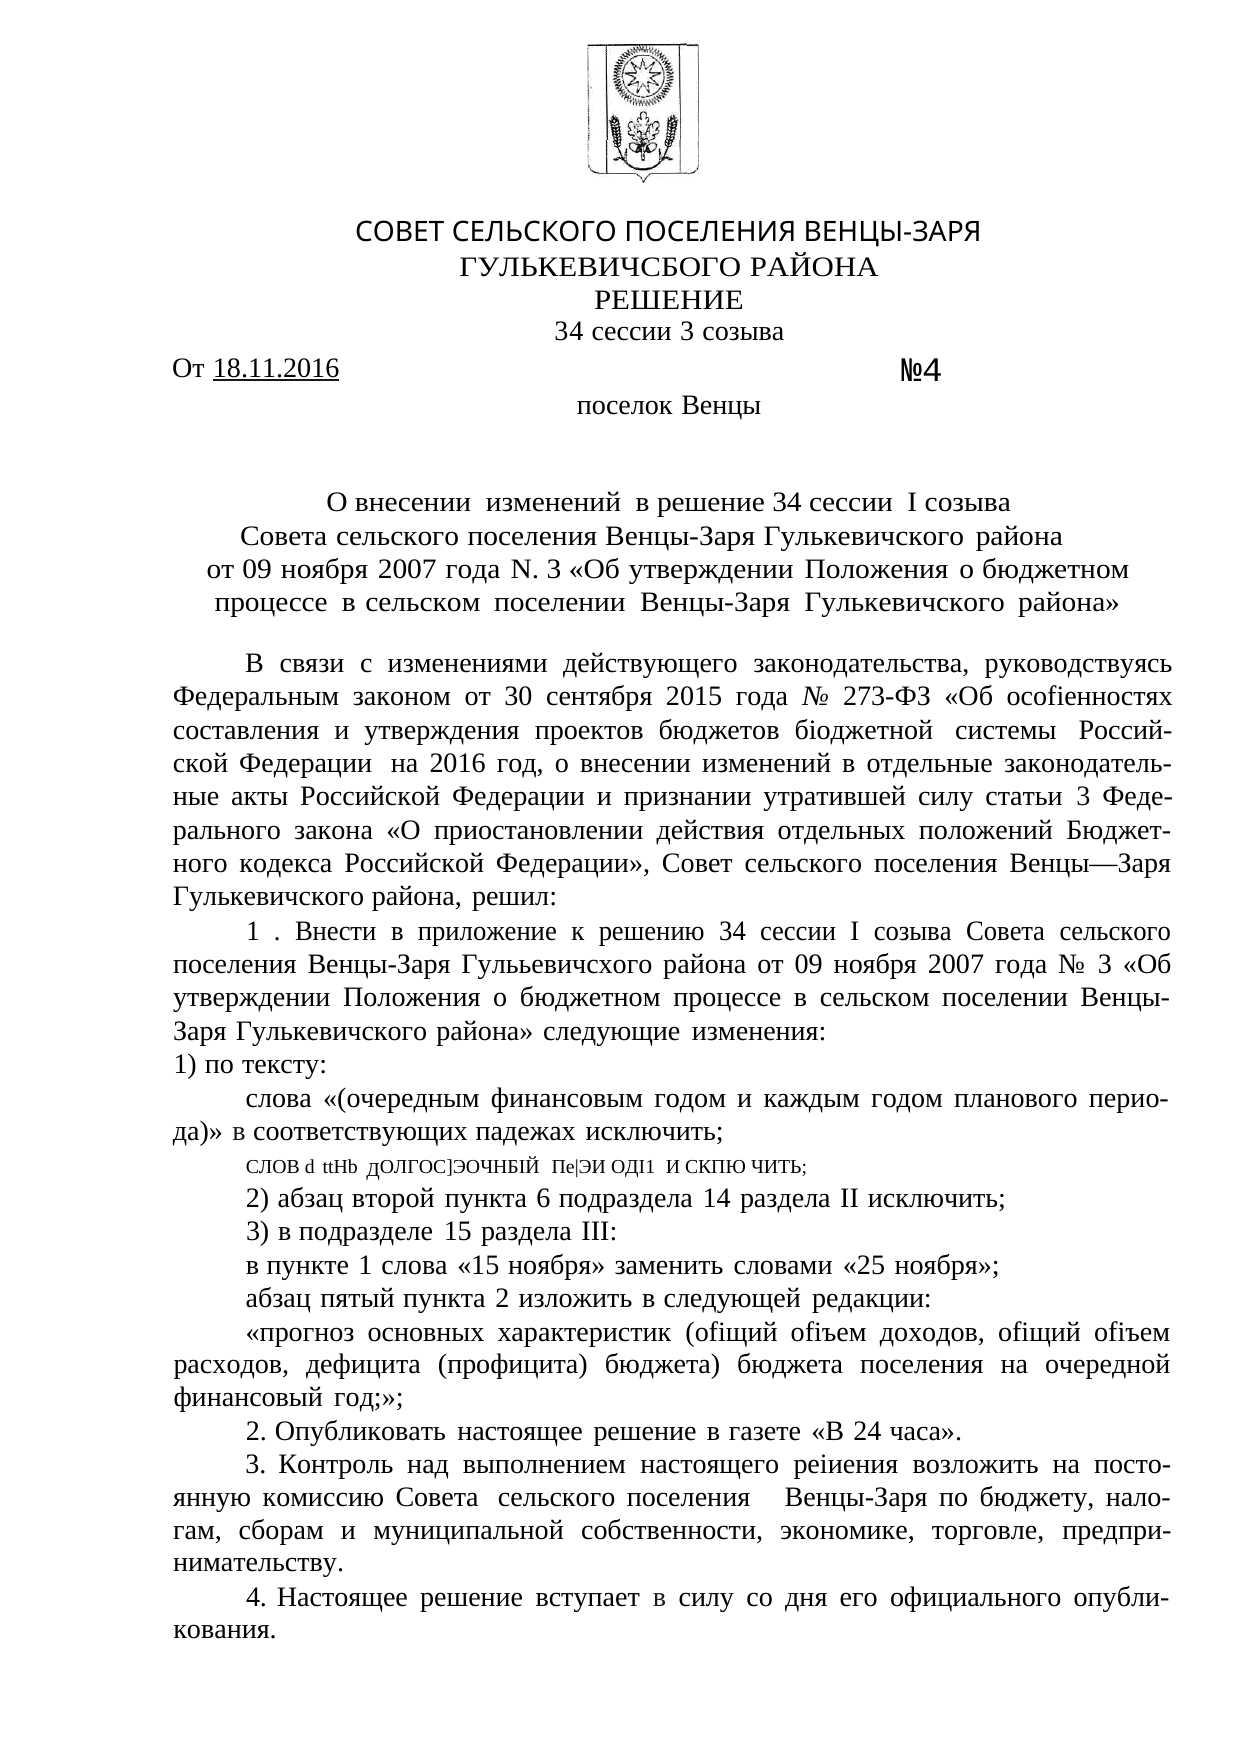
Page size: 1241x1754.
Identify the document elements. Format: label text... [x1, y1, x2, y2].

picture [587, 43, 699, 183]
list абзац второй пункта 6 подраздела 14 раздела II исключить; [246, 1181, 1184, 1213]
list Опубликовать настоящее решение в газете «В 24 часа». [246, 1414, 1184, 1446]
text COBET СЕЛЬСКОГО ПОСЕЛЕНИЯ ВЕНЦЫ-ЗАРЯ [257, 211, 1079, 250]
text От 18.11.2016 [172, 351, 343, 384]
text 1 . Внести в приложение к решению 34 сессии I созыва Совета сельского поселения Венцы-Заря Гулььевичсхого района от 09 ноября 2007 года № 3 «Об утверждении Положения о бюджетном процессе в сельском поселении Венцы- Заря Гулькевичского района» следующие изменения: [173, 914, 1171, 1046]
text в пункте 1 слова «15 ноября» заменить словами «25 ноября»; абзац пятый пункта 2 изложить в следующей редакции: [245, 1248, 1063, 1314]
text слова «(очередным финансовым годом и каждым годом планового перио- да)» в соответствующих падежах исключить; [173, 1081, 1170, 1146]
list Контроль над выполнением настоящего реіиения возложить на посто- янную комиссию Совета сельского поселения Венцы-Заря по бюджету, нало- гам, сборам и муниципальной собственности, экономике, торговле, предпри- нимательству. [173, 1447, 1172, 1578]
list в подразделе 15 раздела III: [246, 1214, 1184, 1247]
list Настоящее решение вступает в силу со дня его официального опубли- кования. [173, 1579, 1170, 1644]
text №4 [899, 351, 945, 389]
text поселок Венцы [577, 389, 1184, 421]
text от 09 ноября 2007 года N. 3 «Об утверждении Положения о бюджетном процессе в сельском поселении Венцы-Заря Гулькевичского района» [206, 552, 1184, 617]
text «прогноз основных характеристик (оfiщий оfiъем доходов, оfiщий оfiъем расходов, дефицита (профицита) бюджета) бюджета поселения на очередной финансовый год;»; [173, 1315, 1170, 1413]
text О внесении изменений в решение 34 сессии I созыва Совета сельского поселения Венцы-Заря Гулькевичского района [240, 486, 1100, 551]
text СЛОВ d ttHb ДОЛГОС]ЭОЧНБІЙ Пe|ЭИ ОДІ1 И СКПЮ ЧИТЬ; [246, 1155, 1184, 1181]
text 34 сессии 3 созыва [259, 317, 1079, 347]
text В связи с изменениями действующего законодательства, руководствуясь Федеральным законом от 30 сентября 2015 года № 273-ФЗ «Об осоfiенностях составления и утверждения проектов бюджетов біоджетной системы Россий- ской Федерации на 2016 год, о внесении изменений в отдельные законодатель- ные акты Российской Федерации и признании утратившей силу статьи 3 Феде- рального закона «О приостановлении действия отдельных положений Бюджет- ного кодекса Российской Федерации», Совет сельского поселения Венцы—Заря Гулькевичского района, решил: [173, 646, 1173, 912]
list по тексту: [173, 1047, 1184, 1079]
text ГУЛЬКЕВИЧСБОГО РАЙОНА РЕШЕНИЕ [458, 250, 880, 316]
